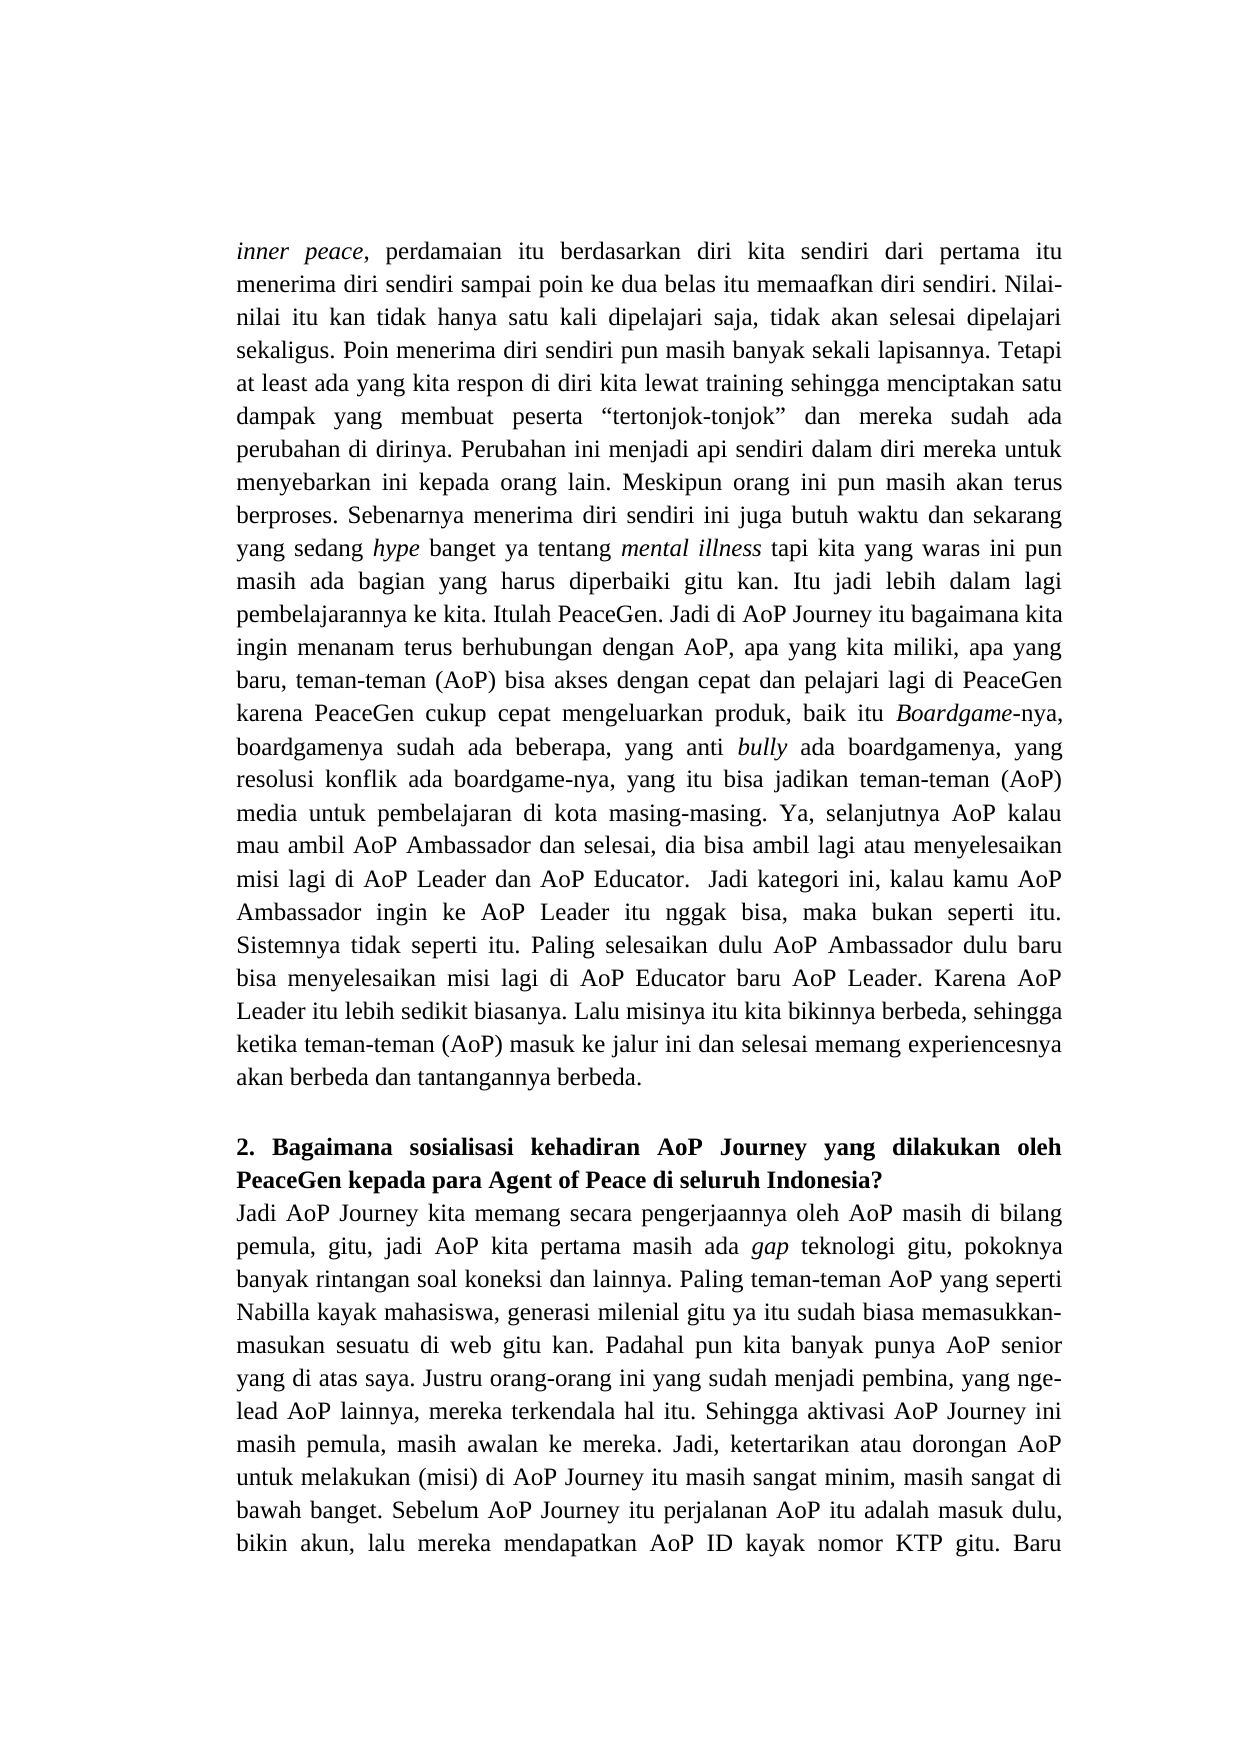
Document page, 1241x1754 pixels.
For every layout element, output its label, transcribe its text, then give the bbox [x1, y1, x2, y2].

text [236, 236, 1063, 1091]
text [236, 1198, 1063, 1557]
text 2. Bagaimana sosialisasi kehadiran AoP Journey yang dilakukan oleh PeaceGen kepada para Agent of Peace di seluruh Indonesia? [236, 1132, 1063, 1194]
